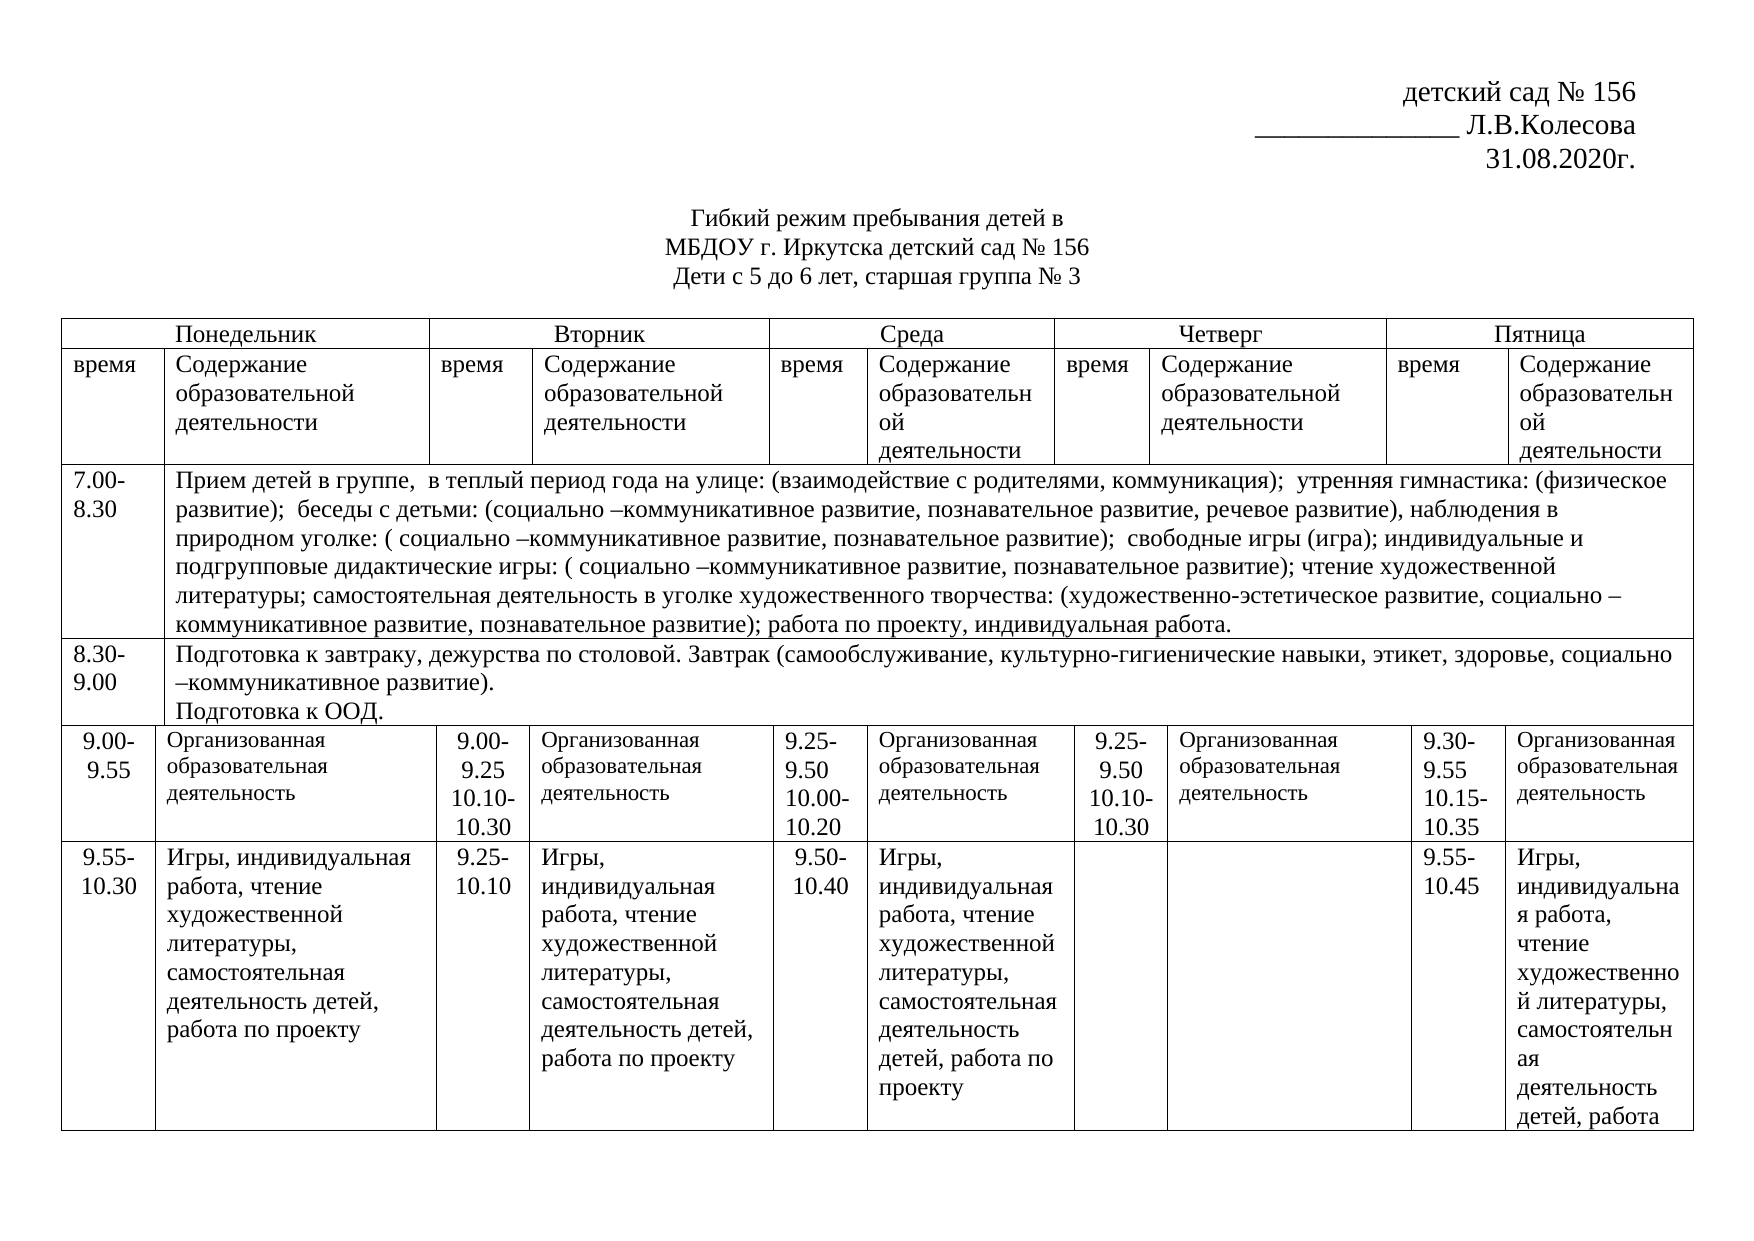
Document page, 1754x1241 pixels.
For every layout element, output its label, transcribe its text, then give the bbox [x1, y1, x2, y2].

text МБДОУ г. Иркутска детский сад № 156 [118, 232, 1636, 261]
table_cell Организованная образовательная деятельность [530, 726, 773, 841]
table_cell Организованная образовательная деятельность [1506, 726, 1693, 841]
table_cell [1506, 842, 1693, 1129]
table_cell Организованная образовательная деятельность [1168, 726, 1411, 841]
table_cell 9.55-10.45 [1412, 842, 1505, 1129]
table_cell [1075, 842, 1167, 1129]
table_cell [530, 842, 773, 1129]
table_cell 9.50-10.40 [774, 842, 867, 1129]
table_cell Прием детей в группе, в теплый период года на улице: (взаимодействие с родителями, коммуникация); утренняя гимнастика: (физическое развитие); беседы с детьми: (социально –коммуникативное развитие, познавательное развитие, речевое развитие), наблюдения в природном уголке: ( социально –коммуникативное развитие, познавательное развитие); свободные игры (игра); индивидуальные и подгрупповые дидактические игры: ( социально –коммуникативное развитие, познавательное развитие); чтение художественной литературы; самостоятельная деятельность в уголке художественного творчества: (художественно-эстетическое развитие, социально –коммуникативное развитие, познавательное развитие); работа по проекту, индивидуальная работа. [165, 465, 1693, 638]
table_cell Содержание образовательной деятельности [533, 349, 769, 464]
table_cell Содержание образовательной деятельности [1150, 349, 1386, 464]
table_cell 9.25-10.10 [437, 842, 529, 1129]
text ______________ Л.В.Колесова [118, 107, 1636, 141]
table_cell Содержание образовательной деятельности [868, 349, 1054, 464]
table_cell 9.55-10.30 [62, 842, 155, 1129]
table_cell 9.00-9.55 [62, 726, 155, 841]
table_cell Подготовка к завтраку, дежурства по столовой. Завтрак (самообслуживание, культурно-гигиенические навыки, этикет, здоровье, социально –коммуникативное развитие). Подготовка к ООД. [165, 639, 1693, 725]
text Гибкий режим пребывания детей в [118, 203, 1636, 232]
table_cell 9.25-9.50 10.00-10.20 [774, 726, 867, 841]
table_cell 9.25-9.50 10.10-10.30 [1075, 726, 1167, 841]
table_cell 7.00-8.30 [62, 465, 164, 638]
text Дети с 5 до 6 лет, старшая группа № 3 [118, 261, 1636, 289]
table_cell 9.00-9.25 10.10-10.30 [437, 726, 529, 841]
table_cell Содержание образовательной деятельности [1509, 349, 1693, 464]
table_header Понедельник [62, 319, 429, 348]
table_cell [156, 842, 436, 1129]
table_header Среда [770, 319, 1054, 348]
table_cell время [1387, 349, 1508, 464]
table_cell [1168, 842, 1411, 1129]
table_cell Организованная образовательная деятельность [156, 726, 436, 841]
table_cell 8.30-9.00 [62, 639, 164, 725]
table_cell время [1055, 349, 1149, 464]
text детский сад № 156 [118, 74, 1636, 107]
table_header Четверг [1055, 319, 1386, 348]
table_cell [868, 842, 1074, 1129]
table_cell время [770, 349, 867, 464]
table_header Пятница [1387, 319, 1693, 348]
table_cell время [430, 349, 532, 464]
text 31.08.2020г. [118, 141, 1636, 174]
table_cell время [62, 349, 164, 464]
table_cell Содержание образовательной деятельности [165, 349, 429, 464]
table_header Вторник [430, 319, 769, 348]
table_cell Организованная образовательная деятельность [868, 726, 1074, 841]
table_cell 9.30-9.55 10.15-10.35 [1412, 726, 1505, 841]
